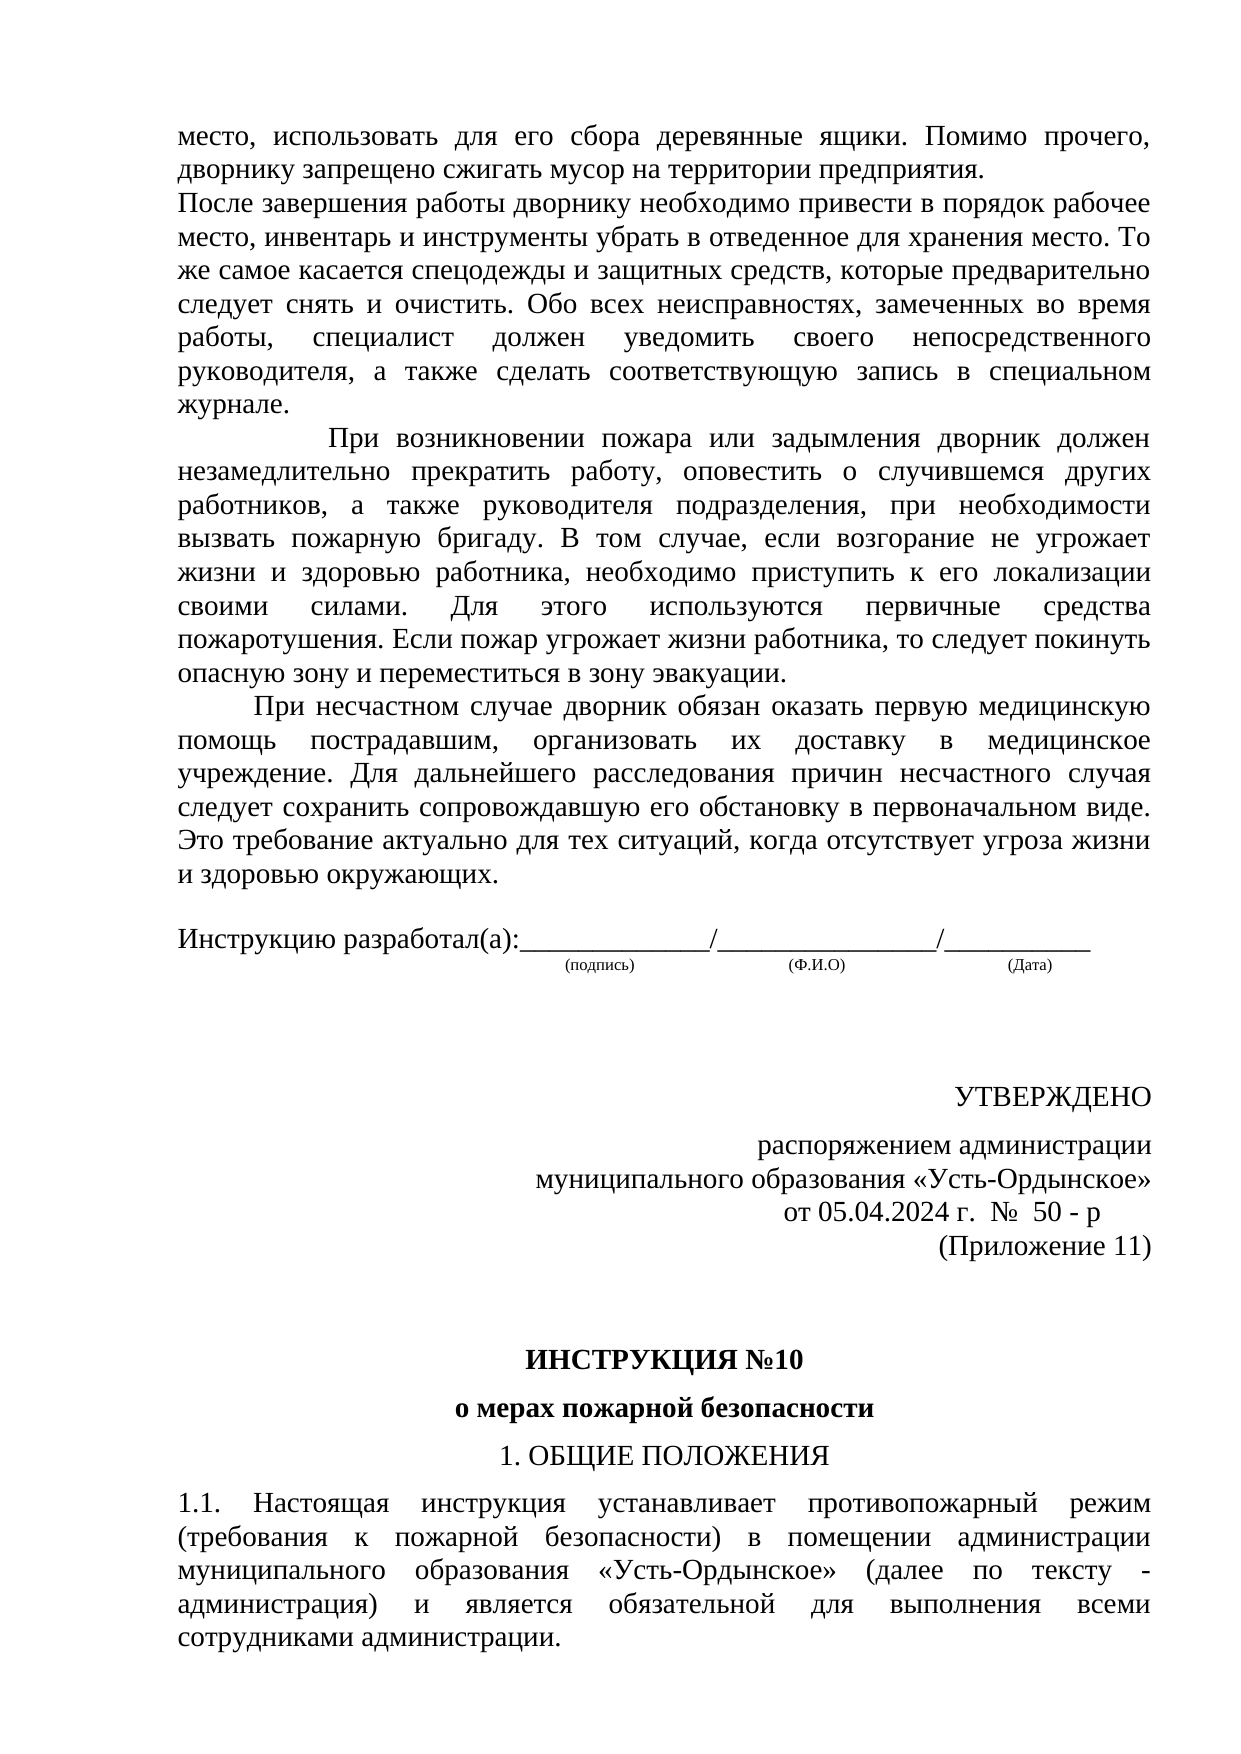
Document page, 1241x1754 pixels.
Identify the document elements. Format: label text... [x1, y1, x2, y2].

text УТВЕРЖДЕНО [177, 1079, 1152, 1113]
text При несчастном случае дворник обязан оказать первую медицинскую помощь пострадавшим, организовать их доставку в медицинское учреждение. Для дальнейшего расследования причин несчастного случая следует сохранить сопровождавшую его обстановку в первоначальном виде. Это требование актуально для тех ситуаций, когда отсутствует угроза жизни и здоровью окружающих. [177, 688, 1152, 889]
text (Приложение 11) [177, 1228, 1152, 1261]
text 1. ОБЩИЕ ПОЛОЖЕНИЯ [177, 1438, 1152, 1471]
text Инструкцию разработал(а):_____________/_______________/__________ [177, 921, 1152, 954]
text При возникновении пожара или задымления дворник должен незамедлительно прекратить работу, оповестить о случившемся других работников, а также руководителя подразделения, при необходимости вызвать пожарную бригаду. В том случае, если возгорание не угрожает жизни и здоровью работника, необходимо приступить к его локализации своими силами. Для этого используются первичные средства пожаротушения. Если пожар угрожает жизни работника, то следует покинуть опасную зону и переместиться в зону эвакуации. [177, 420, 1152, 688]
text о мерах пожарной безопасности [177, 1390, 1152, 1424]
text распоряжением администрации [177, 1127, 1152, 1161]
text (подпись) (Ф.И.О) (Дата) [177, 954, 1152, 973]
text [177, 118, 1152, 185]
text муниципального образования «Усть-Ордынское» [177, 1161, 1152, 1194]
text 1.1. Настоящая инструкция устанавливает противопожарный режим (требования к пожарной безопасности) в помещении администрации муниципального образования «Усть-Ордынское» (далее по тексту - администрация) и является обязательной для выполнения всеми сотрудниками администрации. [177, 1485, 1152, 1653]
text После завершения работы дворнику необходимо привести в порядок рабочее место, инвентарь и инструменты убрать в отведенное для хранения место. То же самое касается спецодежды и защитных средств, которые предварительно следует снять и очистить. Обо всех неисправностях, замеченных во время работы, специалист должен уведомить своего непосредственного руководителя, а также сделать соответствующую запись в специальном журнале. [177, 185, 1152, 420]
text от 05.04.2024 г. № 50 - р [177, 1194, 1152, 1228]
text ИНСТРУКЦИЯ №10 [177, 1342, 1152, 1376]
